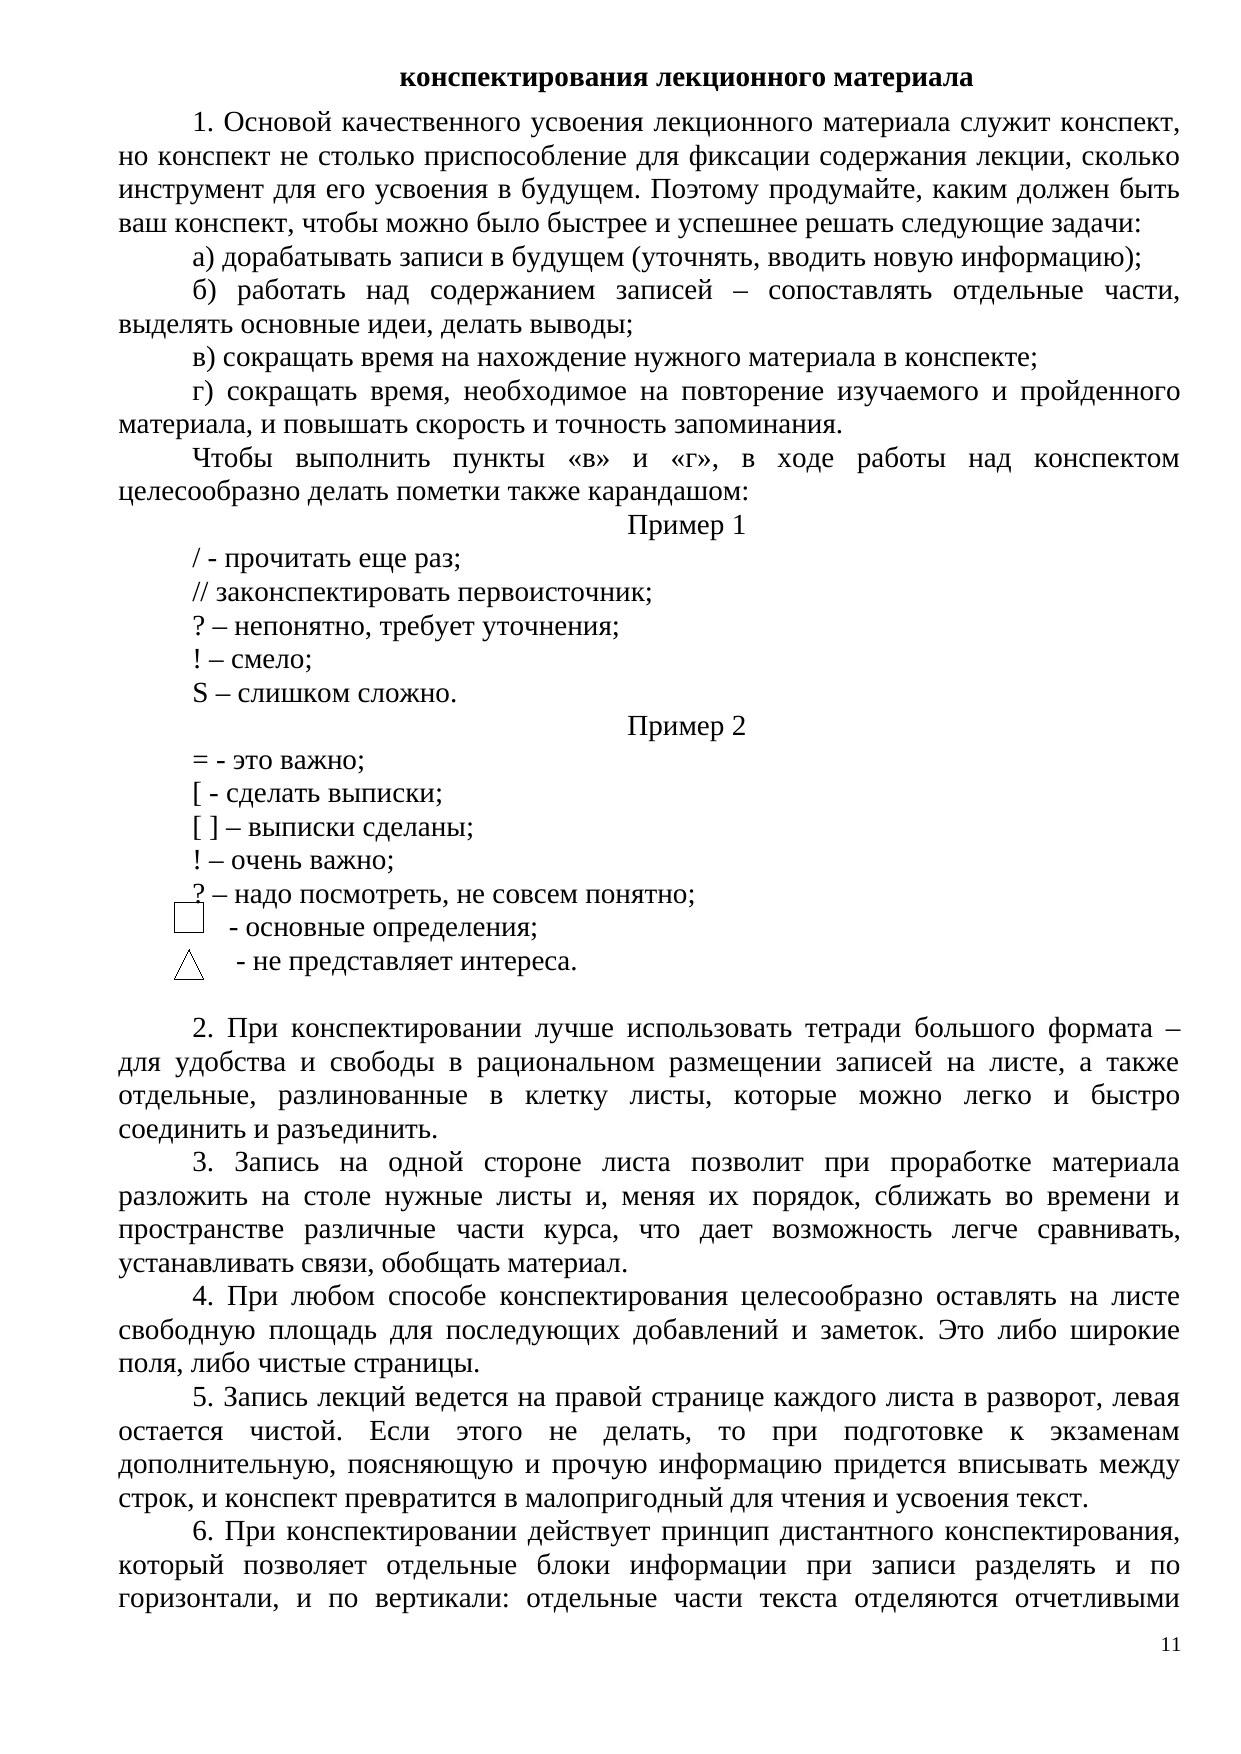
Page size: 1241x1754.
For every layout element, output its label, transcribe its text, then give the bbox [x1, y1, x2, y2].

text 1. Основой качественного усвоения лекционного материала служит конспект, но конспект не столько приспособление для фиксации содержания лекции, сколько инструмент для его усвоения в будущем. Поэтому продумайте, каким должен быть ваш конспект, чтобы можно было быстрее и успешнее решать следующие задачи: [118, 104, 1181, 239]
text = - это важно; [118, 742, 1181, 775]
text конспектирования лекционного материала [118, 59, 1181, 93]
text 4. При любом способе конспектирования целесообразно оставлять на листе свободную площадь для последующих добавлений и заметок. Это либо широкие поля, либо чистые страницы. [118, 1278, 1181, 1379]
text - не представляет интереса. [118, 943, 1181, 977]
text г) сокращать время, необходимое на повторение изучаемого и пройденного материала, и повышать скорость и точность запоминания. [118, 373, 1181, 440]
text 5. Запись лекций ведется на правой странице каждого листа в разворот, левая остается чистой. Если этого не делать, то при подготовке к экзаменам дополнительную, поясняющую и прочую информацию придется вписывать между строк, и конспект превратится в малопригодный для чтения и усвоения текст. [118, 1379, 1181, 1513]
text [ - сделать выписки; [118, 775, 1181, 809]
text // законспектировать первоисточник; [118, 574, 1181, 608]
text б) работать над содержанием записей – сопоставлять отдельные части, выделять основные идеи, делать выводы; [118, 272, 1181, 339]
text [118, 1513, 1181, 1614]
text ! – очень важно; [118, 842, 1181, 876]
text ? – надо посмотреть, не совсем понятно; [118, 876, 1181, 909]
text - основные определения; [118, 909, 1181, 943]
text ! – смело; [118, 641, 1181, 675]
text [ ] – выписки сделаны; [118, 809, 1181, 842]
text S – слишком сложно. [118, 675, 1181, 708]
text Пример 2 [118, 708, 1181, 742]
text 3. Запись на одной стороне листа позволит при проработке материала разложить на столе нужные листы и, меняя их порядок, сближать во времени и пространстве различные части курса, что дает возможность легче сравнивать, устанавливать связи, обобщать материал. [118, 1144, 1181, 1278]
text Пример 1 [118, 507, 1181, 541]
text Чтобы выполнить пункты «в» и «г», в ходе работы над конспектом целесообразно делать пометки также карандашом: [118, 440, 1181, 507]
text а) дорабатывать записи в будущем (уточнять, вводить новую информацию); [118, 239, 1181, 272]
text ? – непонятно, требует уточнения; [118, 608, 1181, 641]
text / - прочитать еще раз; [118, 541, 1181, 574]
text в) сокращать время на нахождение нужного материала в конспекте; [118, 339, 1181, 373]
text 2. При конспектировании лучше использовать тетради большого формата – для удобства и свободы в рациональном размещении записей на листе, а также отдельные, разлинованные в клетку листы, которые можно легко и быстро соединить и разъединить. [118, 1010, 1181, 1144]
